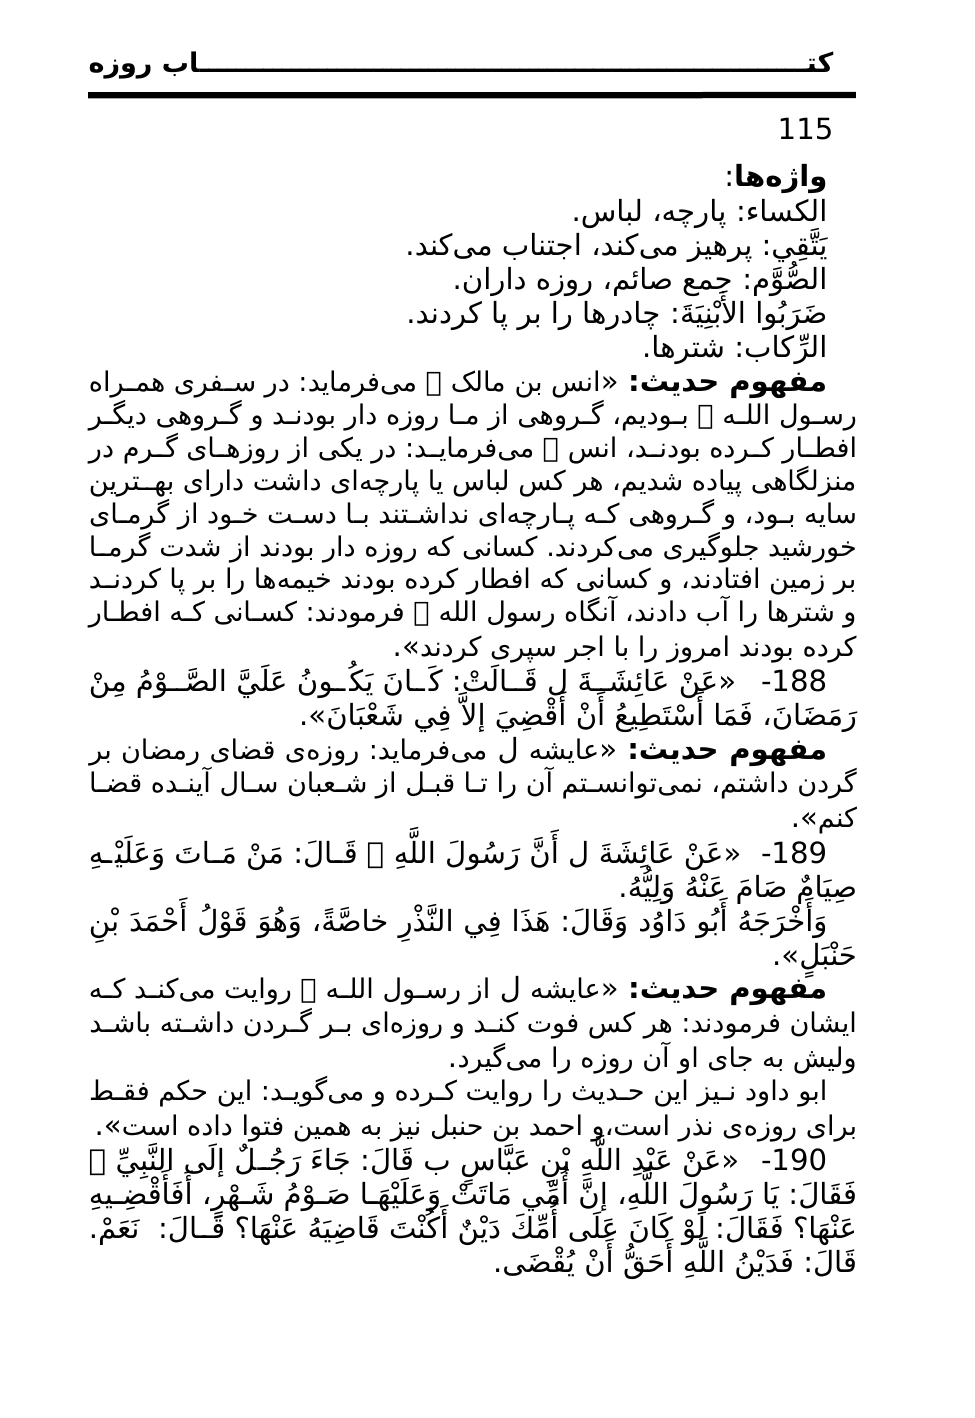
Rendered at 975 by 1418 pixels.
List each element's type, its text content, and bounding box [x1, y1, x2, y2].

text الرِّکاب: شترها. [89, 330, 857, 364]
text ضَرَبُوا الأَبْنِيَةَ: چادرها را بر پا کردند. [89, 296, 857, 330]
text وَأَخْرَجَهُ أَبُو دَاوُد وَقَالَ: هَذَا فِي النَّذْرِ خاصَّةً، وَهُوَ قَوْلُ أَحْمَدَ بْنِ حَنْبَلٍ». [89, 904, 857, 972]
text واژه‌ها: [89, 159, 857, 193]
text الکساء: پارچه، لباس. [89, 194, 857, 228]
text مفهوم حدیث: «عایشه ل از رسول الله روایت می‌کند که ایشان فرمودند: هر کس فوت کند و روزه‌ای بر گردن داشته باشد ولیش به جای او آن روزه را می‌گیرد. [89, 972, 857, 1074]
text 188- «عَنْ عَائِشَةَ ل قَالَتْ: كَانَ يَكُونُ عَلَيَّ الصَّوْمُ مِنْ رَمَضَانَ، فَمَا أَسْتَطِيعُ أَنْ أَقْضِيَ إلاَّ فِي شَعْبَانَ». [89, 665, 857, 733]
text ابو داود نیز این حدیث را روایت کرده و می‌گوید: این حکم فقط برای روزه‌ی نذر است،و احمد بن حنبل نیز به همین فتوا داده است». [89, 1075, 857, 1142]
text مفهوم حدیث: «انس بن مالک می‌فرماید: در سفری همراه رسول الله بودیم، گروهی از ما روزه دار بودند و گروهی دیگر افطار کرده بودند، انس می‌فرماید: در یکی از روزهای گرم در منزلگاهی پیاده شدیم، هر کس لباس یا پارچه‌ای داشت دارای بهترین سایه بود، و گروهی که پارچه‌ای نداشتند با دست خود از گرما‌ی خورشید جلوگیری می‌کردند. کسانی که روزه دار بودند از شدت گرما بر زمین افتادند، و کسانی که افطار کرده بودند خیمه‌ها را بر پا کردند و شترها را آب دادند، آنگاه رسول الله فرمودند: کسانی که افطار کرده بودند امروز را با اجر سپری کردند». [89, 364, 857, 663]
text مفهوم حدیث: «عایشه ل می‌فرماید: روزه‌ی قضای رمضان بر گردن داشتم، نمی‌توانستم آن را تا قبل از شعبان سال آینده قضا کنم». [89, 733, 857, 835]
text 190- «عَنْ عَبْدِ اللَّهِ بْنِ عَبَّاسٍ ب قَالَ: جَاءَ رَجُلٌ إلَى النَّبِيِّ فَقَالَ: يَا رَسُولَ اللَّهِ، إنَّ أُمِّي مَاتَتْ وَعَلَيْهَا صَوْمُ شَهْرٍ، أَفَأَقْضِيهِ عَنْهَا؟ فَقَالَ: لَوْ كَانَ عَلَى أُمِّكَ دَيْنٌ أَكُنْتَ قَاضِيَهُ عَنْهَا؟ قَالَ: نَعَمْ. قَالَ: فَدَيْنُ اللَّهِ أَحَقُّ أَنْ يُقْضَى. [89, 1143, 857, 1279]
text يَتَّقِي: پرهیز می‌کند، اجتناب می‌کند. [89, 228, 857, 262]
text 189- «عَنْ عَائِشَةَ ل أَنَّ رَسُولَ اللَّهِ قَالَ: مَنْ مَاتَ وَعَلَيْهِ صِيَامٌ صَامَ عَنْهُ وَلِيُّهُ. [89, 836, 857, 904]
text الصُّوَّم: جمع صائم، روزه داران. [89, 262, 857, 296]
